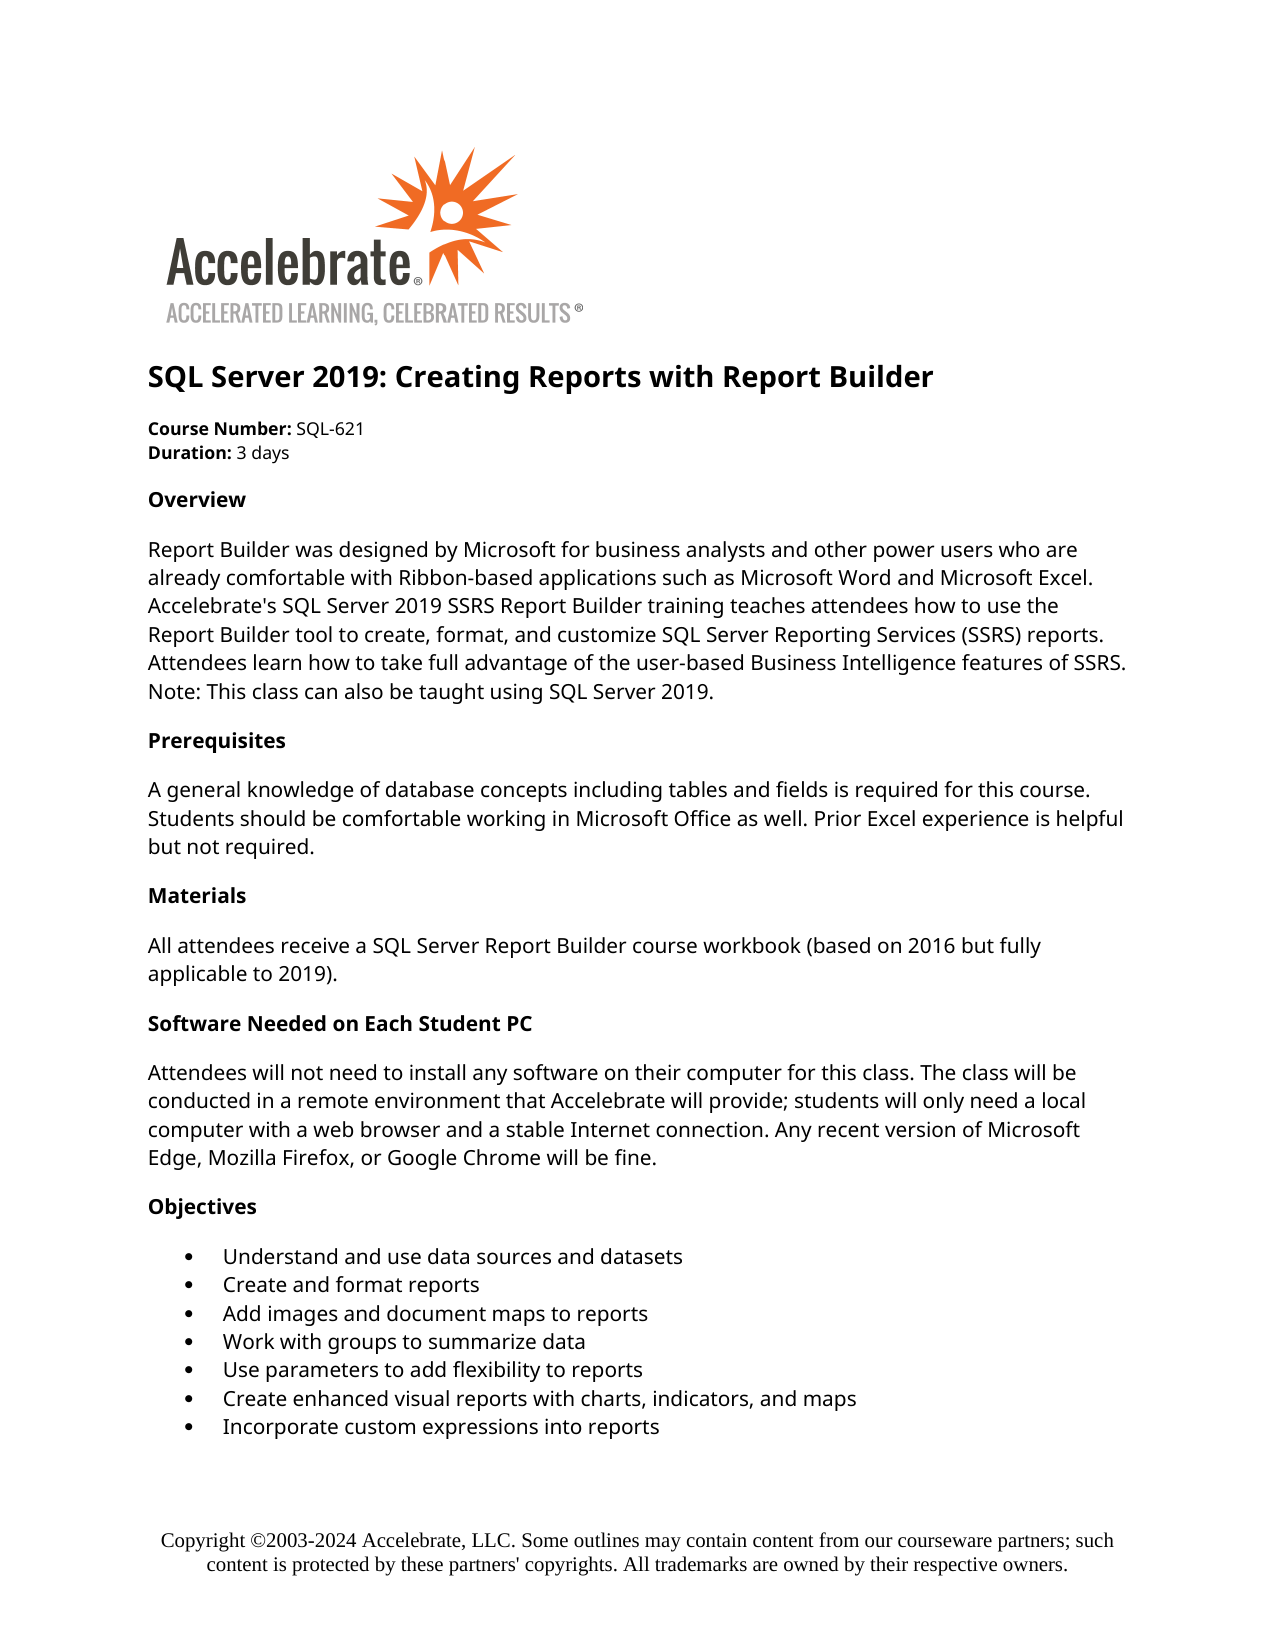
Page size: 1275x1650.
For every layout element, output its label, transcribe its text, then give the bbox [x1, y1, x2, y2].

text Objectives [148, 1192, 1127, 1221]
text Software Needed on Each Student PC [148, 1009, 1127, 1037]
text Report Builder was designed by Microsoft for business analysts and other power users who are already comfortable with Ribbon-based applications such as Microsoft Word and Microsoft Excel. [148, 535, 1127, 592]
text All attendees receive a SQL Server Report Builder course workbook (based on 2016 but fully applicable to 2019). [148, 931, 1127, 988]
text Attendees will not need to install any software on their computer for this class. The class will be conducted in a remote environment that Accelebrate will provide; students will only need a local computer with a web browser and a stable Internet connection. Any recent version of Microsoft Edge, Mozilla Firefox, or Google Chrome will be fine. [148, 1058, 1127, 1172]
text Note: This class can also be taught using SQL Server 2019. [148, 677, 1127, 705]
list Create and format reports [185, 1270, 1127, 1299]
text A general knowledge of database concepts including tables and fields is required for this course. Students should be comfortable working in Microsoft Office as well. Prior Excel experience is helpful but not required. [148, 776, 1127, 861]
text Materials [148, 882, 1127, 910]
picture [166, 147, 583, 327]
text Accelebrate's SQL Server 2019 SSRS Report Builder training teaches attendees how to use the Report Builder tool to create, format, and customize SQL Server Reporting Services (SSRS) reports. Attendees learn how to take full advantage of the user-based Business Intelligence features of SSRS. [148, 592, 1127, 677]
text Prerequisites [148, 726, 1127, 755]
list Add images and document maps to reports [185, 1299, 1127, 1327]
list Work with groups to summarize data [185, 1327, 1127, 1356]
text Overview [148, 486, 1127, 514]
list Use parameters to add flexibility to reports [185, 1356, 1127, 1384]
text Course Number: SQL-621 Duration: 3 days [148, 416, 1127, 465]
list Incorporate custom expressions into reports [185, 1412, 1127, 1441]
list Understand and use data sources and datasets [185, 1242, 1127, 1270]
text SQL Server 2019: Creating Reports with Report Builder [148, 356, 1127, 396]
list Create enhanced visual reports with charts, indicators, and maps [185, 1384, 1127, 1412]
